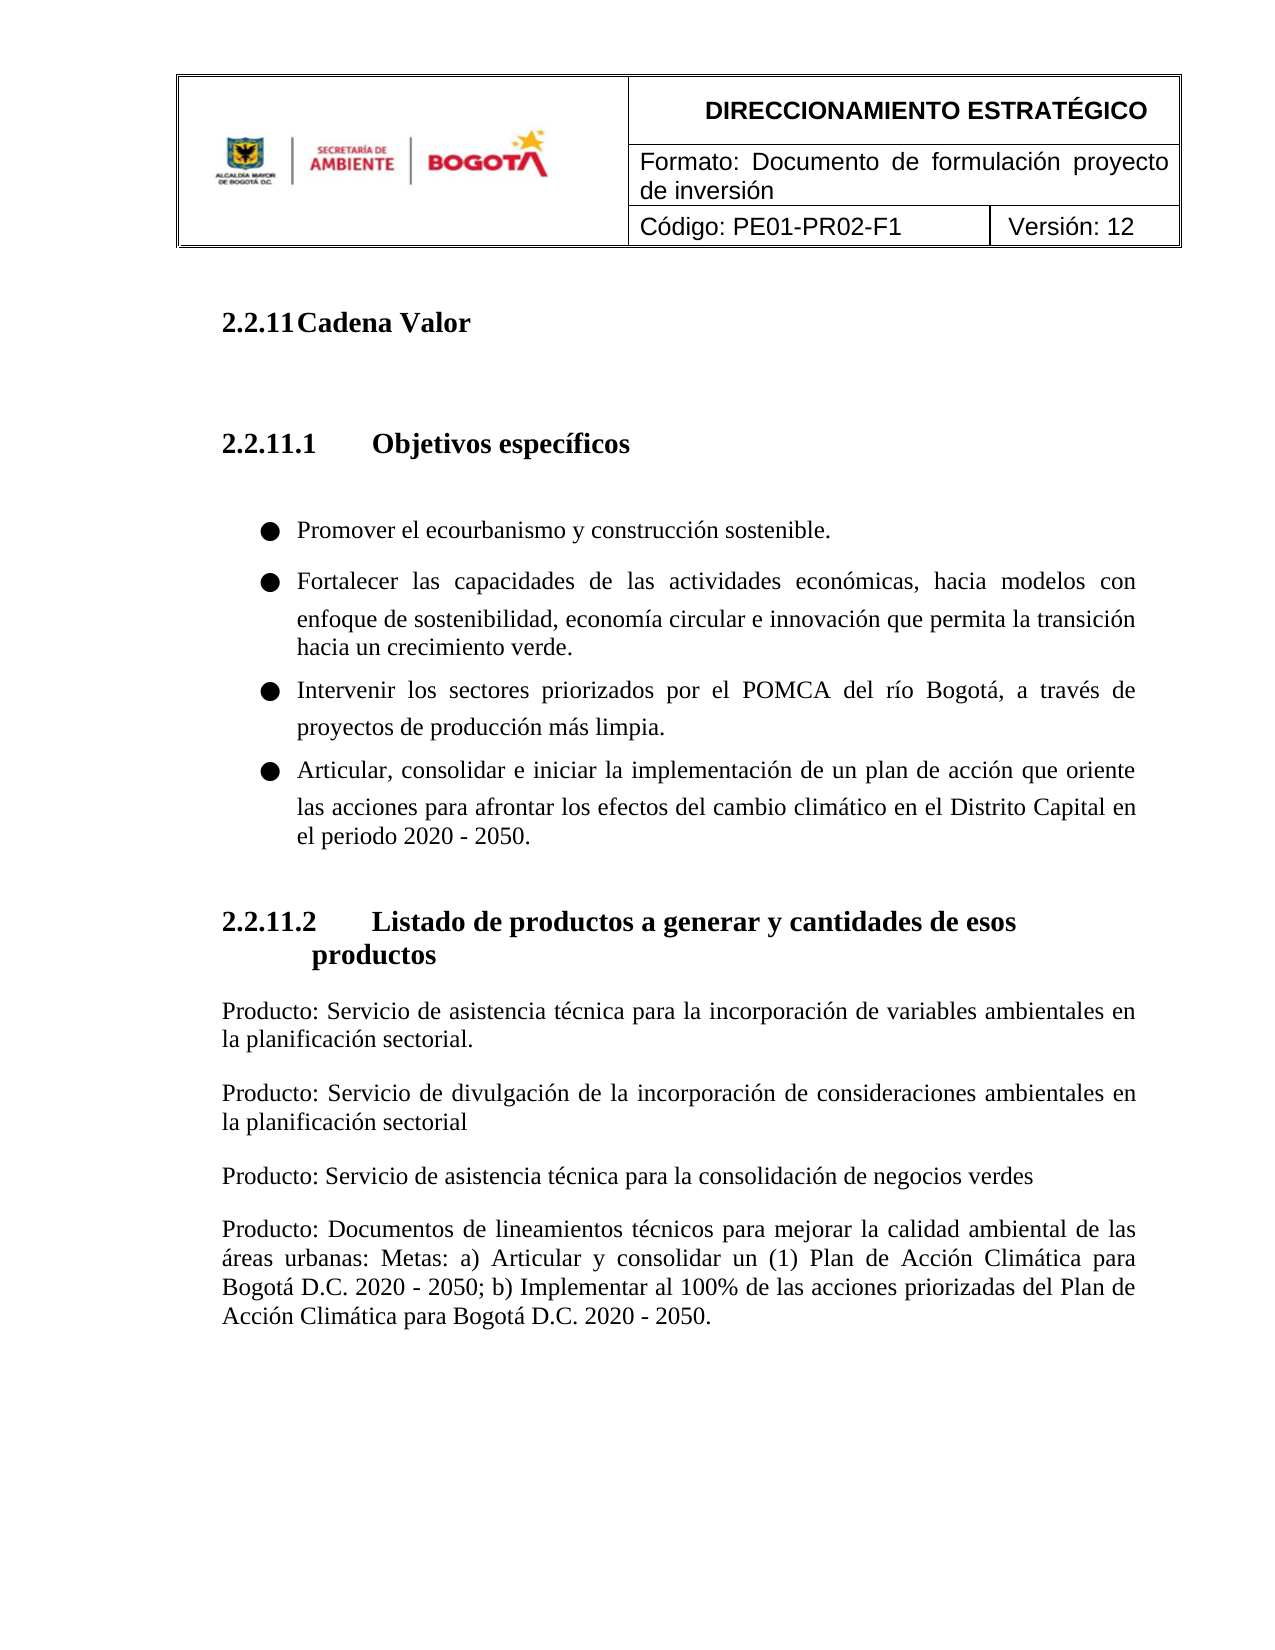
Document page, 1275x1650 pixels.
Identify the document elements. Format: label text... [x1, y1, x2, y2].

picture [189, 102, 580, 219]
subtitle Objetivos específicos [222, 426, 1137, 460]
list Promover el ecourbanismo y construcción sostenible. [259, 501, 1137, 552]
subtitle Cadena Valor [222, 306, 1137, 339]
list Intervenir los sectores priorizados por el POMCA del río Bogotá, a través de proyectos de producción más limpia. [259, 661, 1137, 741]
text Producto: Servicio de asistencia técnica para la consolidación de negocios verdes [222, 1161, 1137, 1189]
text Producto: Documentos de lineamientos técnicos para mejorar la calidad ambiental de las áreas urbanas: Metas: a) Articular y consolidar un (1) Plan de Acción Climática para Bogotá D.C. 2020 - 2050; b) Implementar al 100% de las acciones priorizadas del Plan de Acción Climática para Bogotá D.C. 2020 - 2050. [222, 1214, 1137, 1329]
list Fortalecer las capacidades de las actividades económicas, hacia modelos con enfoque de sostenibilidad, economía circular e innovación que permita la transición hacia un crecimiento verde. [259, 552, 1137, 661]
list Articular, consolidar e iniciar la implementación de un plan de acción que oriente las acciones para afrontar los efectos del cambio climático en el Distrito Capital en el periodo 2020 - 2050. [259, 741, 1137, 850]
text Producto: Servicio de asistencia técnica para la incorporación de variables ambientales en la planificación sectorial. [222, 996, 1137, 1053]
text Producto: Servicio de divulgación de la incorporación de consideraciones ambientales en la planificación sectorial [222, 1078, 1137, 1136]
subtitle Listado de productos a generar y cantidades de esos productos [222, 904, 1137, 971]
